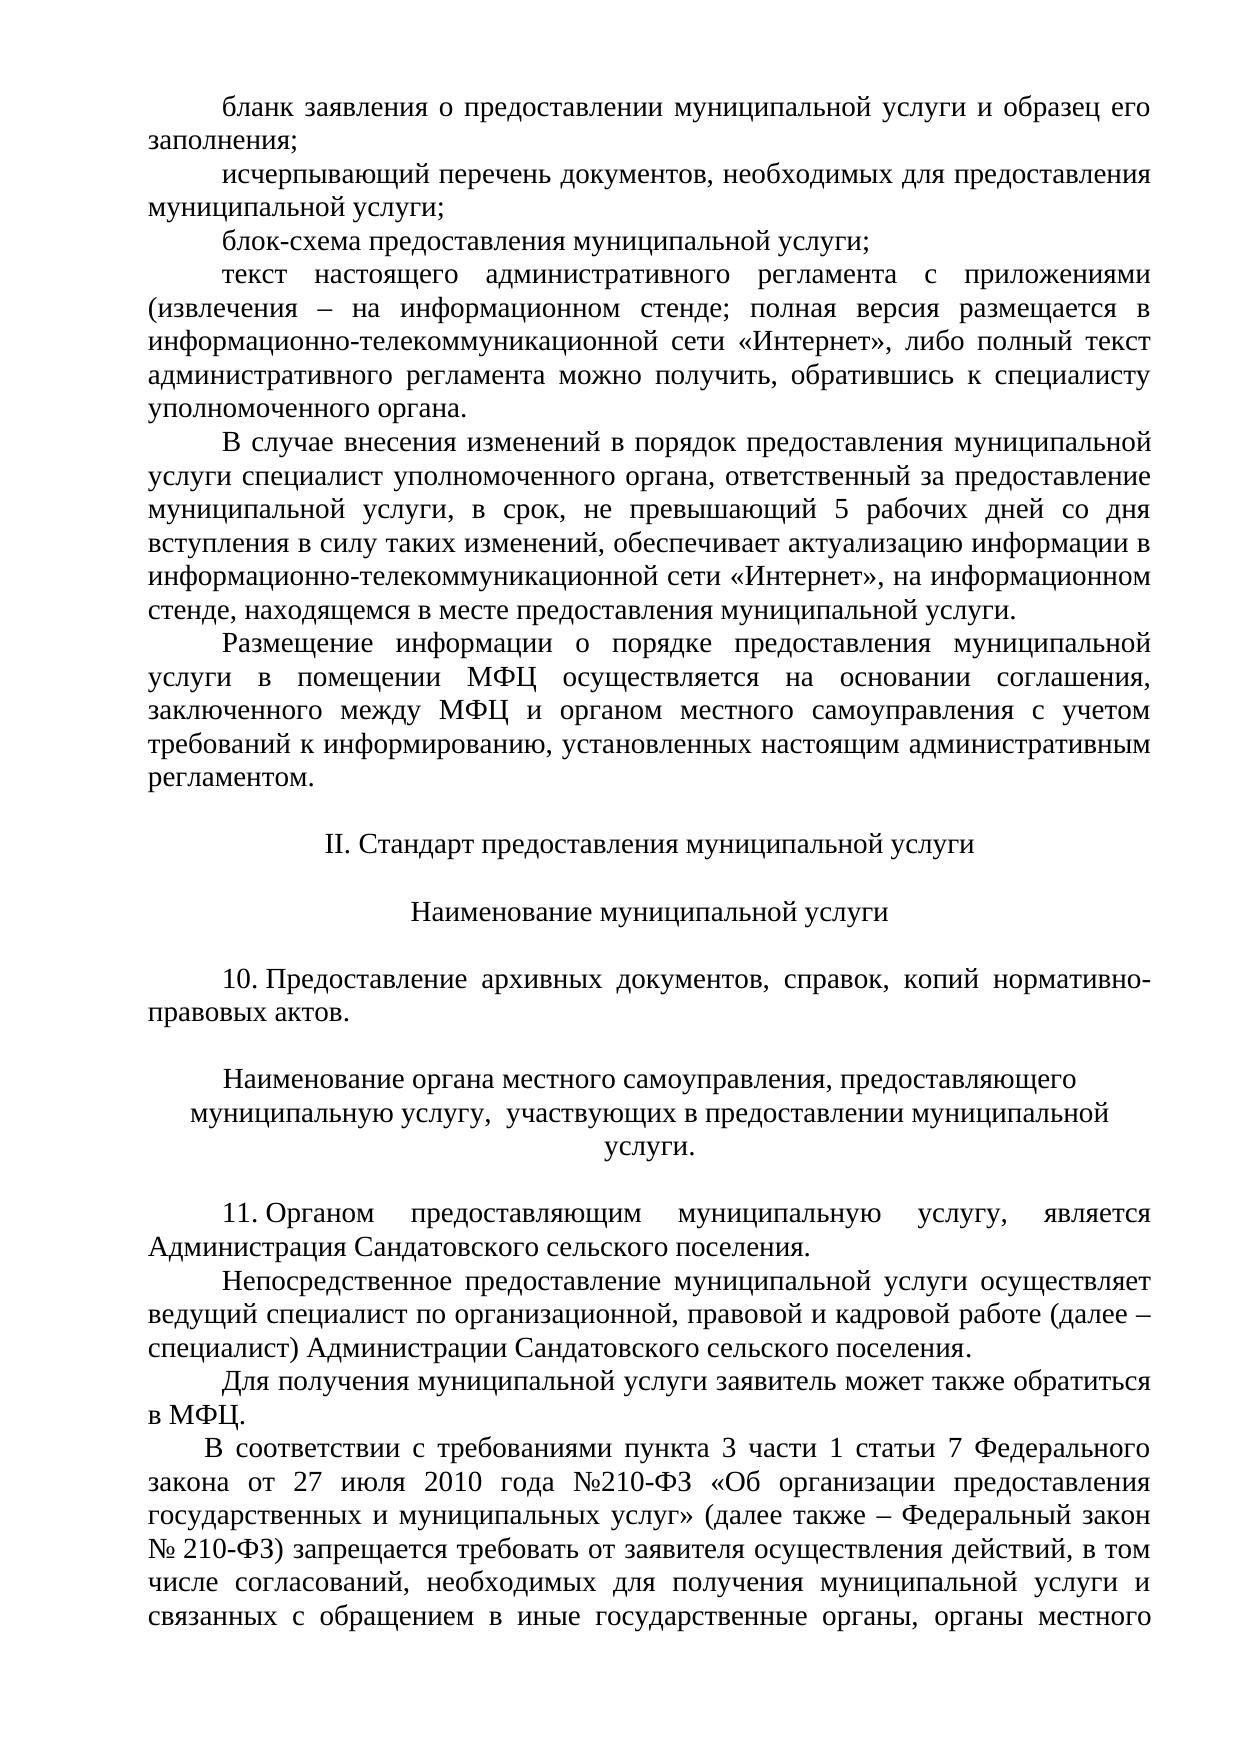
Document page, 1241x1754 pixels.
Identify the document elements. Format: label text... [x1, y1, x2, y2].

text Размещение информации о порядке предоставления муниципальной услуги в помещении МФЦ осуществляется на основании соглашения, заключенного между МФЦ и органом местного самоуправления с учетом требований к информированию, установленных настоящим административным регламентом. [148, 625, 1152, 793]
text исчерпывающий перечень документов, необходимых для предоставления муниципальной услуги; [148, 156, 1152, 223]
text бланк заявления о предоставлении муниципальной услуги и образец его заполнения; [148, 89, 1152, 156]
text Наименование муниципальной услуги [148, 894, 1152, 927]
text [148, 1430, 1152, 1632]
text Для получения муниципальной услуги заявитель может также обратиться в МФЦ. [148, 1363, 1152, 1430]
text II. Стандарт предоставления муниципальной услуги [148, 827, 1152, 860]
text текст настоящего административного регламента с приложениями (извлечения – на информационном стенде; полная версия размещается в информационно-телекоммуникационной сети «Интернет», либо полный текст административного регламента можно получить, обратившись к специалисту уполномоченного органа. [148, 256, 1152, 424]
text Наименование органа местного самоуправления, предоставляющего [148, 1061, 1152, 1095]
text блок-схема предоставления муниципальной услуги; [148, 223, 1152, 256]
text В случае внесения изменений в порядок предоставления муниципальной услуги специалист уполномоченного органа, ответственный за предоставление муниципальной услуги, в срок, не превышающий 5 рабочих дней со дня вступления в силу таких изменений, обеспечивает актуализацию информации в информационно-телекоммуникационной сети «Интернет», на информационном стенде, находящемся в месте предоставления муниципальной услуги. [148, 424, 1152, 625]
text 11. Органом предоставляющим муниципальную услугу, является Администрация Сандатовского сельского поселения. [148, 1196, 1152, 1263]
text 10. Предоставление архивных документов, справок, копий нормативно-правовых актов. [148, 961, 1152, 1028]
text муниципальную услугу, участвующих в предоставлении муниципальной услуги. [148, 1095, 1152, 1162]
text Непосредственное предоставление муниципальной услуги осуществляет ведущий специалист по организационной, правовой и кадровой работе (далее – специалист) Администрации Сандатовского сельского поселения. [148, 1263, 1152, 1363]
